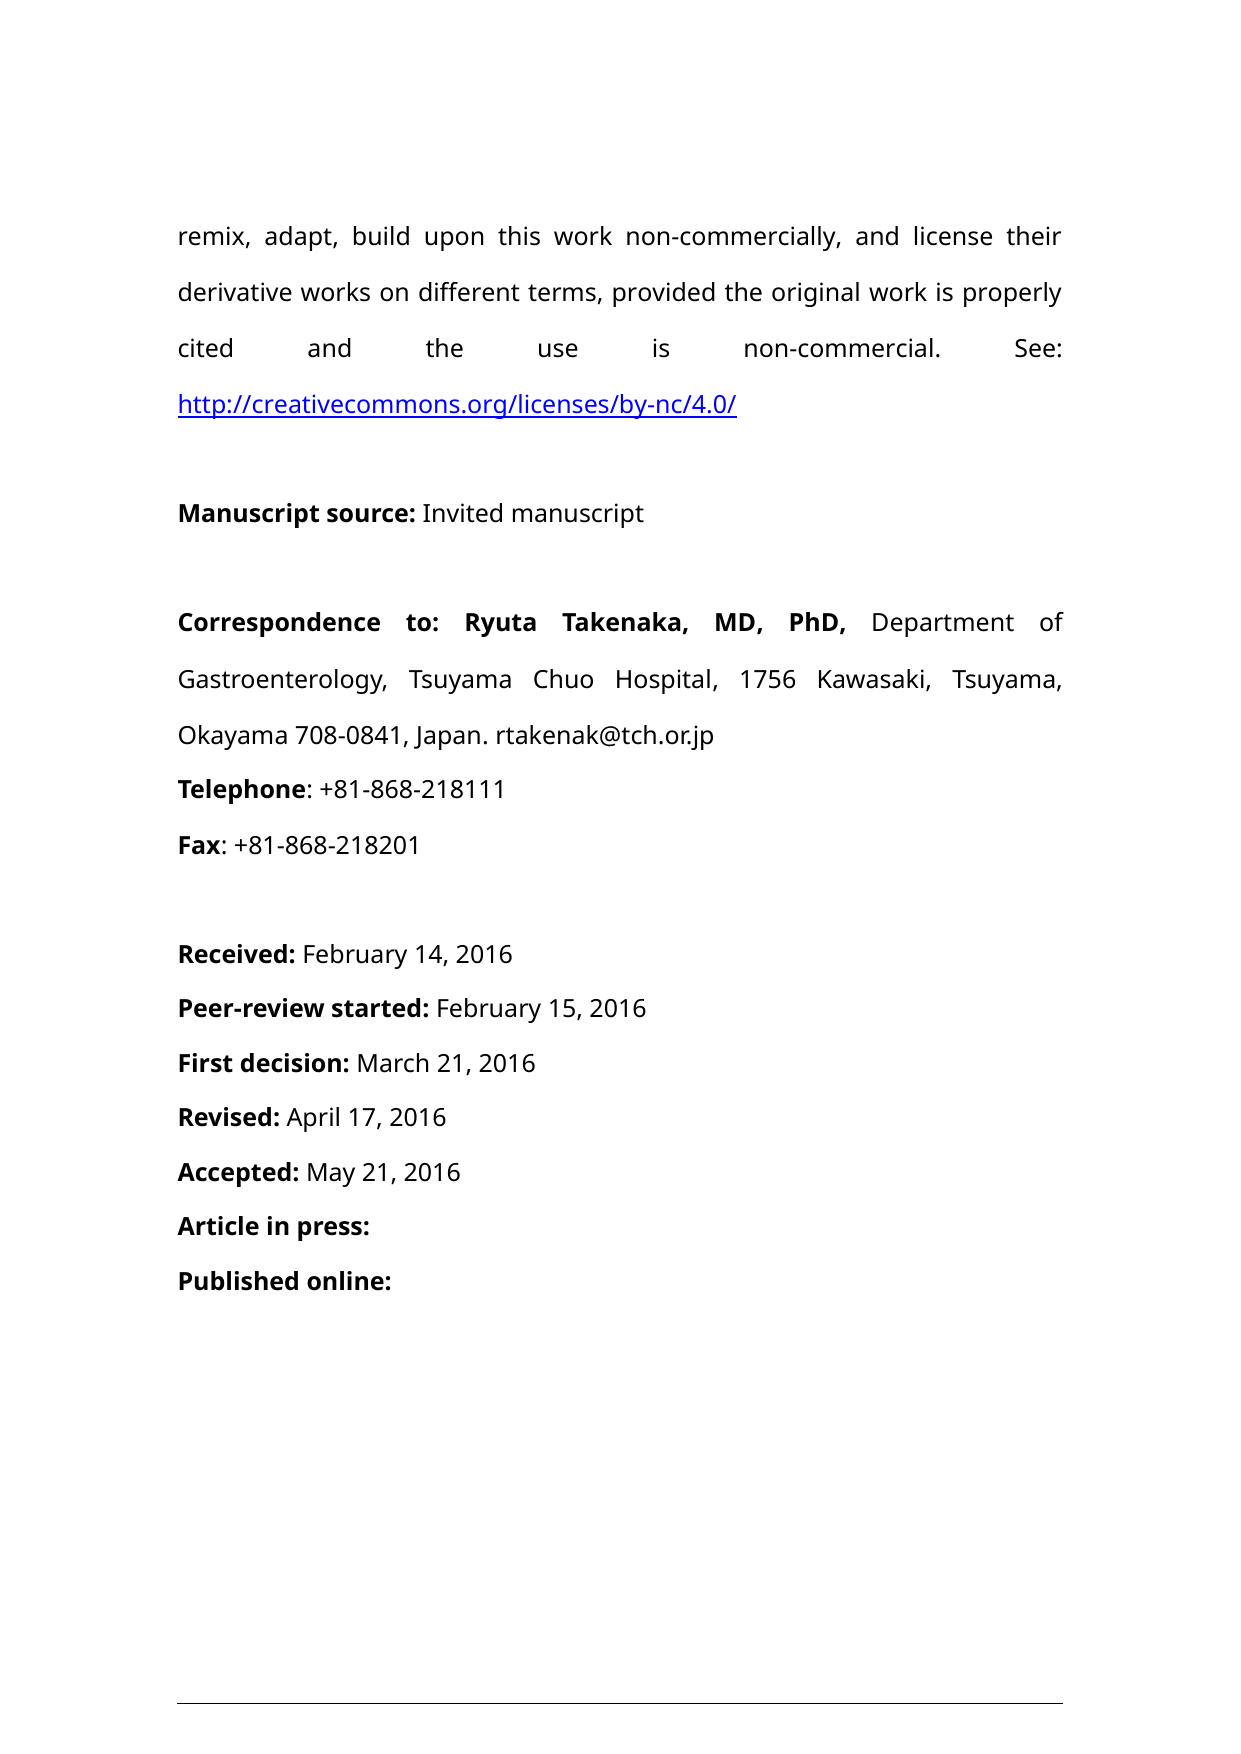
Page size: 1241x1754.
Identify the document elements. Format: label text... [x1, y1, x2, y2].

text Revised: April 17, 2016 [177, 1098, 1063, 1136]
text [177, 217, 1063, 423]
text First decision: March 21, 2016 [177, 1044, 1063, 1081]
text Fax: +81-868-218201 [177, 826, 1063, 863]
text Peer-review started: February 15, 2016 [177, 989, 1063, 1027]
text Received: February 14, 2016 [177, 935, 1063, 972]
text Telephone: +81-868-218111 [177, 770, 1063, 808]
text Published online: [177, 1262, 1063, 1299]
text Article in press: [177, 1207, 1063, 1245]
text Accepted: May 21, 2016 [177, 1153, 1063, 1190]
text Manuscript source: Invited manuscript [177, 494, 1063, 532]
text Correspondence to: Ryuta Takenaka, MD, PhD, Department of Gastroenterology, Tsuyama Chuo Hospital, 1756 Kawasaki, Tsuyama, Okayama 708-0841, Japan. rtakenak@tch.or.jp [177, 603, 1063, 753]
